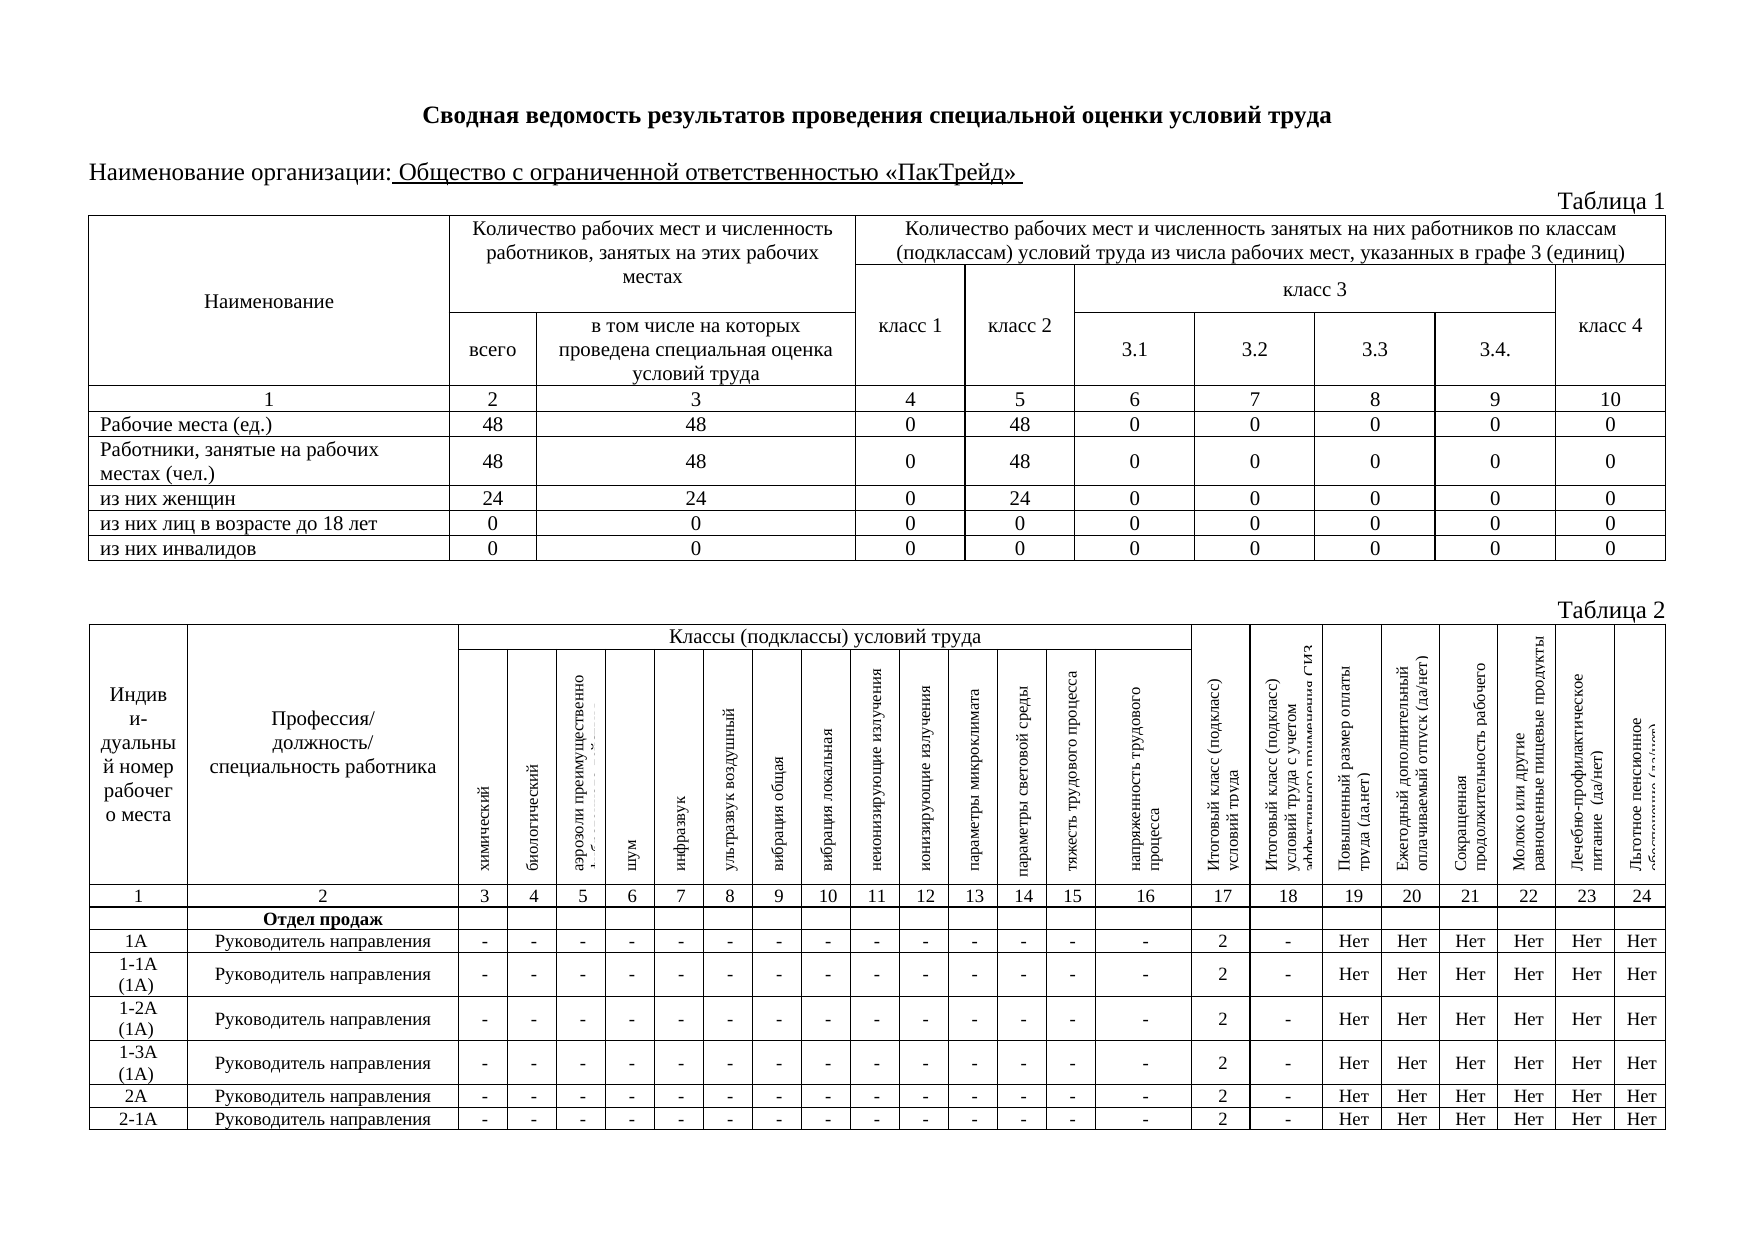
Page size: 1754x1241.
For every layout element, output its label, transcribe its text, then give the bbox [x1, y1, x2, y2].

table_cell - [900, 953, 948, 996]
table_cell 48 [966, 412, 1074, 436]
table_cell - [949, 930, 997, 952]
table_cell - [1047, 930, 1095, 952]
table_cell - [851, 997, 899, 1040]
table_cell - [1096, 1108, 1191, 1129]
table_cell 2 [1192, 1085, 1249, 1107]
table_cell 0 [537, 511, 855, 535]
table_cell 0 [1075, 486, 1194, 510]
table_cell Нет [1382, 953, 1439, 996]
table_cell - [1047, 1108, 1095, 1129]
table_cell - [851, 930, 899, 952]
table_cell - [557, 930, 605, 952]
table_cell аэрозоли преимущественно фиброгенного действия [557, 650, 605, 884]
table_cell - [1096, 1041, 1191, 1084]
table_cell 48 [450, 412, 536, 436]
table_cell 17 [1192, 885, 1249, 906]
table_cell 48 [966, 437, 1074, 485]
table_cell - [998, 953, 1046, 996]
table_cell Нет [1498, 930, 1555, 952]
table_cell 4 [508, 885, 556, 906]
table_cell ультразвук воздушный [704, 650, 752, 884]
table_cell Руководитель направления [188, 1085, 458, 1107]
table_cell Руководитель направления [188, 997, 458, 1040]
table_header Лечебно-профилактическое питание (да/нет) [1556, 625, 1614, 884]
table_cell 24 [966, 486, 1074, 510]
table_cell - [998, 997, 1046, 1040]
table_cell - [655, 1108, 703, 1129]
table_cell 2 [1192, 997, 1249, 1040]
table_cell 16 [1096, 885, 1191, 906]
table_cell - [459, 930, 507, 952]
table_cell 0 [1195, 486, 1314, 510]
table_cell Нет [1382, 1085, 1439, 1107]
table_cell - [900, 1108, 948, 1129]
table_cell - [1251, 930, 1322, 952]
table_cell - [1251, 1085, 1322, 1107]
table_cell - [508, 1085, 556, 1107]
table_cell [851, 908, 899, 929]
table_cell [1323, 908, 1381, 929]
table_cell - [508, 930, 556, 952]
table_cell - [851, 953, 899, 996]
table_cell 13 [949, 885, 997, 906]
table_cell [1192, 908, 1249, 929]
table_cell - [900, 997, 948, 1040]
table_cell 48 [537, 412, 855, 436]
table_cell 0 [856, 536, 964, 560]
table_cell [655, 908, 703, 929]
table_cell 0 [1195, 412, 1314, 436]
table_cell [949, 908, 997, 929]
table_cell 7 [655, 885, 703, 906]
table_cell [753, 908, 801, 929]
table_cell 0 [1075, 437, 1194, 485]
table_cell - [508, 1041, 556, 1084]
table_cell - [1096, 930, 1191, 952]
table_cell параметры микроклимата [949, 650, 997, 884]
table_cell Нет [1382, 930, 1439, 952]
table_cell 0 [1315, 511, 1434, 535]
table_cell - [802, 1085, 850, 1107]
table_header Классы (подклассы) условий труда [459, 625, 1191, 649]
table_cell [557, 908, 605, 929]
table_cell Нет [1556, 997, 1614, 1040]
table_cell - [655, 1041, 703, 1084]
table_cell 0 [1436, 486, 1555, 510]
table_header Итоговый класс (подкласс) условий труда [1192, 625, 1249, 884]
table_cell - [851, 1108, 899, 1129]
table_cell - [704, 930, 752, 952]
table_cell - [949, 1108, 997, 1129]
table_cell 1А [90, 930, 187, 952]
table_cell Нет [1382, 1041, 1439, 1084]
table_cell [1096, 908, 1191, 929]
table_cell - [1096, 953, 1191, 996]
table_cell - [459, 1041, 507, 1084]
table_cell Нет [1615, 953, 1665, 996]
text Наименование организации: Общество с ограниченной ответственностью «ПакТрейд» [89, 157, 1665, 186]
table_cell 8 [1315, 386, 1434, 411]
table_cell 22 [1498, 885, 1555, 906]
table_cell Нет [1615, 930, 1665, 952]
table_cell инфразвук [655, 650, 703, 884]
table_cell 20 [1382, 885, 1439, 906]
table_cell Нет [1615, 1041, 1665, 1084]
table_cell 0 [1315, 412, 1434, 436]
text Сводная ведомость результатов проведения специальной оценки условий труда [89, 100, 1665, 129]
table_cell - [949, 1085, 997, 1107]
table_cell - [704, 1041, 752, 1084]
table_cell Нет [1440, 1041, 1497, 1084]
table_cell [1382, 908, 1439, 929]
table_cell 24 [537, 486, 855, 510]
table_cell - [606, 930, 654, 952]
table_cell Работники, занятые на рабочих местах (чел.) [89, 437, 449, 485]
table_cell - [1047, 997, 1095, 1040]
table_cell класс 3 [1075, 265, 1555, 312]
table_cell - [998, 1041, 1046, 1084]
table_cell - [851, 1085, 899, 1107]
table_cell 3.3 [1315, 313, 1434, 385]
table_cell 0 [1315, 437, 1434, 485]
table_cell - [655, 997, 703, 1040]
table_cell - [998, 1085, 1046, 1107]
table_cell 0 [1195, 437, 1314, 485]
table_cell - [606, 1108, 654, 1129]
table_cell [188, 1108, 458, 1129]
table_cell из них женщин [89, 486, 449, 510]
text Таблица 2 [89, 595, 1665, 623]
table_cell - [704, 953, 752, 996]
table_cell 6 [1075, 386, 1194, 411]
table_cell 0 [1556, 511, 1665, 535]
table_cell 0 [1556, 486, 1665, 510]
table_cell Руководитель направления [188, 1041, 458, 1084]
table_cell 0 [856, 412, 964, 436]
table_cell [802, 908, 850, 929]
table_cell 0 [1556, 437, 1665, 485]
table_cell - [753, 997, 801, 1040]
table_cell 0 [537, 536, 855, 560]
table_cell 23 [1556, 885, 1614, 906]
table_cell Нет [1323, 1085, 1381, 1107]
table_cell параметры световой среды [998, 650, 1046, 884]
table_cell - [704, 997, 752, 1040]
table_cell - [1096, 1085, 1191, 1107]
table_cell - [1096, 997, 1191, 1040]
table_cell 0 [856, 486, 964, 510]
table_cell Отдел продаж [188, 908, 458, 929]
table_cell - [998, 930, 1046, 952]
table_header Количество рабочих мест и численность занятых на них работников по классам (подклассам) условий труда из числа рабочих мест, указанных в графе 3 (единиц) [856, 216, 1665, 264]
table_cell - [508, 997, 556, 1040]
table_cell 3.4. [1436, 313, 1555, 385]
table_header Повышенный размер оплаты труда (да,нет) [1323, 625, 1381, 884]
table_cell - [704, 1085, 752, 1107]
table_cell 0 [1436, 511, 1555, 535]
table_cell - [655, 930, 703, 952]
table_cell - [753, 1085, 801, 1107]
table_cell 3 [459, 885, 507, 906]
table_cell вибрация общая [753, 650, 801, 884]
table_cell - [802, 953, 850, 996]
table_cell 3.2 [1195, 313, 1314, 385]
table_cell [508, 908, 556, 929]
table_cell - [606, 997, 654, 1040]
table_header Профессия/ должность/ специальность работника [188, 625, 458, 884]
table_cell 2 [1192, 1041, 1249, 1084]
table_cell биологический [508, 650, 556, 884]
table_cell Нет [1498, 997, 1555, 1040]
table_cell [998, 908, 1046, 929]
table_cell 11 [851, 885, 899, 906]
table_cell 0 [1195, 511, 1314, 535]
table_cell [1498, 908, 1555, 929]
table_cell - [1251, 997, 1322, 1040]
table_cell класс 4 [1556, 265, 1665, 385]
table_cell Рабочие места (ед.) [89, 412, 449, 436]
table_cell Нет [1615, 1108, 1665, 1129]
table_cell 0 [1315, 486, 1434, 510]
table_cell [1556, 908, 1614, 929]
table_cell 14 [998, 885, 1046, 906]
table_cell - [557, 1108, 605, 1129]
table_cell 0 [1195, 536, 1314, 560]
table_cell 1-1А (1А) [90, 953, 187, 996]
table_cell - [1251, 1041, 1322, 1084]
table_cell Нет [1440, 1085, 1497, 1107]
table_cell Нет [1615, 1085, 1665, 1107]
table_cell Нет [1440, 1108, 1497, 1129]
table_cell 12 [900, 885, 948, 906]
table_cell - [557, 997, 605, 1040]
table_header Индивидуальный номер рабочего места [90, 625, 187, 884]
table_cell 0 [1436, 536, 1555, 560]
table_cell напряженность трудового процесса [1096, 650, 1191, 884]
table_cell Нет [1556, 1108, 1614, 1129]
table_cell - [606, 1085, 654, 1107]
table_cell - [753, 1108, 801, 1129]
table_cell - [753, 930, 801, 952]
table_cell - [557, 1041, 605, 1084]
table_cell 0 [966, 536, 1074, 560]
table_cell - [753, 1041, 801, 1084]
table_cell неионизирующие излучения [851, 650, 899, 884]
table_cell 24 [450, 486, 536, 510]
table_cell Нет [1323, 930, 1381, 952]
table_cell Нет [1556, 953, 1614, 996]
table_cell [704, 908, 752, 929]
table_cell 0 [1075, 536, 1194, 560]
table_cell 0 [1556, 536, 1665, 560]
table_cell Нет [1615, 997, 1665, 1040]
table_cell [1047, 908, 1095, 929]
table_cell 2 [1192, 1108, 1249, 1129]
table_cell - [459, 1085, 507, 1107]
table_cell 0 [1075, 412, 1194, 436]
table_cell - [1047, 1041, 1095, 1084]
table_cell Нет [1556, 1085, 1614, 1107]
table_cell 0 [856, 511, 964, 535]
table_cell 4 [856, 386, 964, 411]
table_cell [1251, 908, 1322, 929]
table_cell 0 [450, 536, 536, 560]
table_cell - [606, 1041, 654, 1084]
table_cell из них инвалидов [89, 536, 449, 560]
table_cell 2 [450, 386, 536, 411]
table_cell вибрация локальная [802, 650, 850, 884]
table_cell 2-1А (2А) [90, 1108, 187, 1129]
table_cell 10 [1556, 386, 1665, 411]
table_cell 48 [537, 437, 855, 485]
table_cell 0 [1075, 511, 1194, 535]
table_cell - [459, 953, 507, 996]
table_cell - [655, 953, 703, 996]
table_cell [459, 908, 507, 929]
table_cell 2А [90, 1085, 187, 1107]
table_cell - [753, 953, 801, 996]
table_cell - [802, 930, 850, 952]
table_header Льготное пенсионное обеспечение (да/нет) [1615, 625, 1665, 884]
table_cell 0 [1436, 437, 1555, 485]
table_cell Нет [1323, 1041, 1381, 1084]
table_cell - [459, 997, 507, 1040]
table_cell - [508, 1108, 556, 1129]
table_cell [900, 908, 948, 929]
table_cell 0 [1315, 536, 1434, 560]
table_header Количество рабочих мест и численность работников, занятых на этих рабочих местах [450, 216, 855, 312]
table_header Сокращенная продолжительность рабочего времени (да/нет) [1440, 625, 1497, 884]
table_cell 8 [704, 885, 752, 906]
table_cell Нет [1440, 953, 1497, 996]
table_cell 18 [1251, 885, 1322, 906]
table_cell [1440, 908, 1497, 929]
table_cell 1 [89, 386, 449, 411]
table_cell - [802, 1041, 850, 1084]
table_cell - [1047, 953, 1095, 996]
table_cell - [900, 1041, 948, 1084]
table_cell 5 [966, 386, 1074, 411]
table_header Ежегодный дополнительный оплачиваемый отпуск (да/нет) [1382, 625, 1439, 884]
table_cell шум [606, 650, 654, 884]
table_header Наименование [89, 216, 449, 385]
table_cell 24 [1615, 885, 1665, 906]
table_cell - [900, 930, 948, 952]
table_cell Нет [1498, 1085, 1555, 1107]
table_cell 9 [1436, 386, 1555, 411]
table_cell 15 [1047, 885, 1095, 906]
table_cell [90, 908, 187, 929]
table_cell Нет [1556, 1041, 1614, 1084]
table_cell 2 [1192, 930, 1249, 952]
table_cell 0 [1556, 412, 1665, 436]
table_cell 0 [450, 511, 536, 535]
table_header Итоговый класс (подкласс) условий труда с учетом эффективного применения СИЗ [1251, 625, 1322, 884]
table_cell - [557, 1085, 605, 1107]
table_cell Руководитель направления [188, 930, 458, 952]
table_cell Нет [1498, 953, 1555, 996]
table_cell 3.1 [1075, 313, 1194, 385]
table_cell класс 2 [966, 265, 1074, 385]
table_cell ионизирующие излучения [900, 650, 948, 884]
table_cell - [606, 953, 654, 996]
table_cell 0 [966, 511, 1074, 535]
table_cell - [900, 1085, 948, 1107]
table_cell Нет [1498, 1041, 1555, 1084]
table_cell тяжесть трудового процесса [1047, 650, 1095, 884]
table_cell 48 [450, 437, 536, 485]
table_cell - [704, 1108, 752, 1129]
table_cell 1-3А (1А) [90, 1041, 187, 1084]
table_cell - [508, 953, 556, 996]
table_cell [1615, 908, 1665, 929]
table_cell 10 [802, 885, 850, 906]
table_cell Руководитель направления [188, 953, 458, 996]
table_cell 6 [606, 885, 654, 906]
table_cell - [949, 953, 997, 996]
table_cell - [459, 1108, 507, 1129]
table_cell Нет [1323, 1108, 1381, 1129]
table_cell из них лиц в возрасте до 18 лет [89, 511, 449, 535]
table_cell - [949, 1041, 997, 1084]
table_cell Нет [1382, 1108, 1439, 1129]
table_cell 0 [1436, 412, 1555, 436]
table_cell - [949, 997, 997, 1040]
table_cell 19 [1323, 885, 1381, 906]
table_cell - [655, 1085, 703, 1107]
table_cell - [802, 997, 850, 1040]
table_cell химический [459, 650, 507, 884]
table_cell - [1251, 953, 1322, 996]
text Таблица 1 [89, 186, 1665, 215]
table_cell 2 [1192, 953, 1249, 996]
table_cell Нет [1556, 930, 1614, 952]
table_cell - [802, 1108, 850, 1129]
table_cell 2 [188, 885, 458, 906]
table_cell - [998, 1108, 1046, 1129]
table_cell в том числе на которых проведена специальная оценка условий труда [537, 313, 855, 385]
table_cell 0 [856, 437, 964, 485]
table_cell Нет [1440, 997, 1497, 1040]
table_cell 7 [1195, 386, 1314, 411]
table_cell 1 [90, 885, 187, 906]
table_cell - [1251, 1108, 1322, 1129]
table_header Молоко или другие равноценные пищевые продукты (да/нет) [1498, 625, 1555, 884]
table_cell 1-2А (1А) [90, 997, 187, 1040]
table_cell [606, 908, 654, 929]
table_cell класс 1 [856, 265, 964, 385]
table_cell - [557, 953, 605, 996]
table_cell - [851, 1041, 899, 1084]
table_cell Нет [1498, 1108, 1555, 1129]
table_cell 9 [753, 885, 801, 906]
table_cell 3 [537, 386, 855, 411]
table_cell 5 [557, 885, 605, 906]
table_cell 21 [1440, 885, 1497, 906]
table_cell - [1047, 1085, 1095, 1107]
table_cell всего [450, 313, 536, 385]
table_cell Нет [1382, 997, 1439, 1040]
table_cell Нет [1323, 953, 1381, 996]
table_cell Нет [1323, 997, 1381, 1040]
table_cell Нет [1440, 930, 1497, 952]
